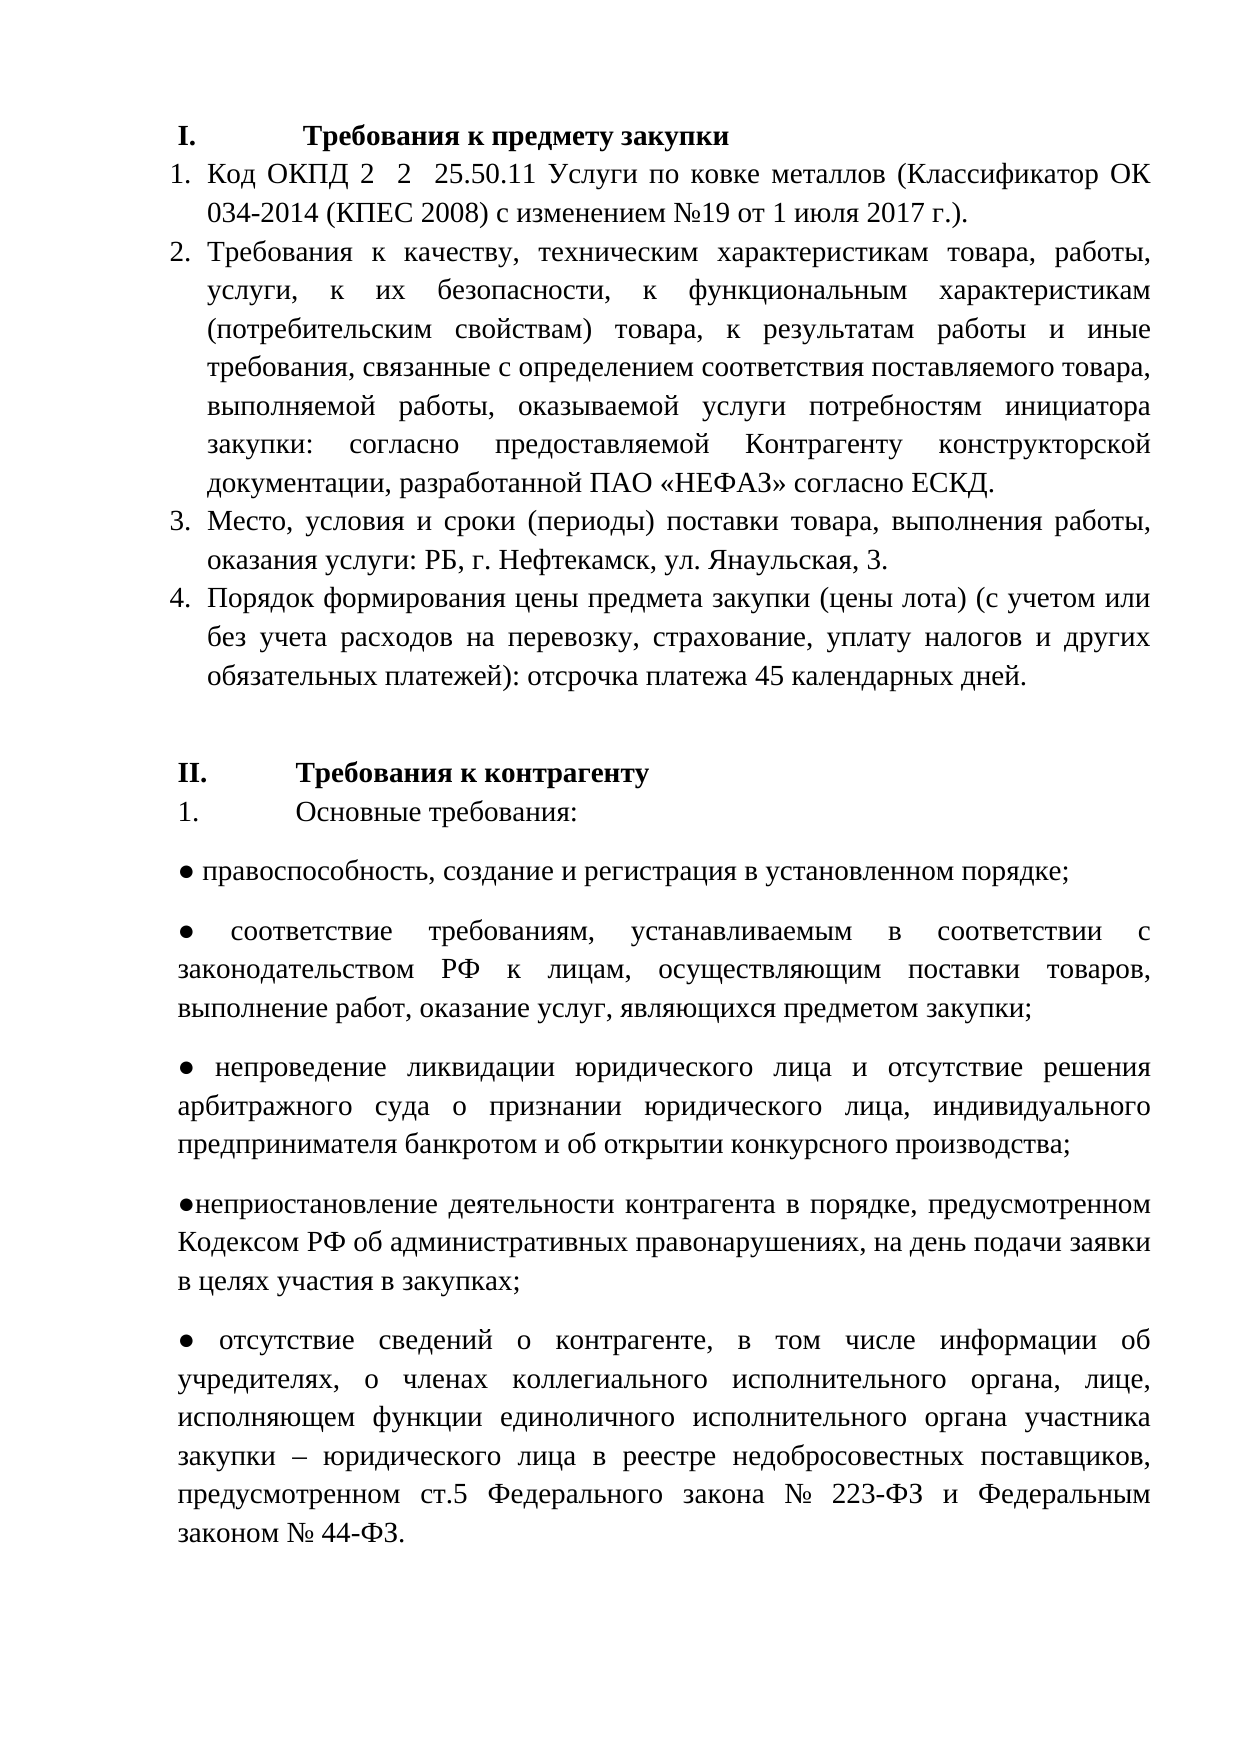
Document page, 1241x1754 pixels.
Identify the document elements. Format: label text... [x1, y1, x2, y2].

list Код ОКПД 2 2 25.50.11 Услуги по ковке металлов (Классификатор ОК 034-2014 (КПЕС 2008) с изменением №19 от 1 июля 2017 г.). [169, 157, 1152, 229]
list Место, условия и сроки (периоды) поставки товара, выполнения работы, оказания услуги: РБ, г. Нефтекамск, ул. Янаульская, 3. [169, 503, 1152, 576]
text ● отсутствие сведений о контрагенте, в том числе информации об учредителях, о членах коллегиального исполнительного органа, лице, исполняющем функции единоличного исполнительного органа участника закупки – юридического лица в реестре недобросовестных поставщиков, предусмотренном ст.5 Федерального закона № 223-ФЗ и Федеральным законом № 44-ФЗ. [177, 1322, 1152, 1548]
text ● соответствие требованиям, устанавливаемым в соответствии с законодательством РФ к лицам, осуществляющим поставки товаров, выполнение работ, оказание услуг, являющихся предметом закупки; [177, 913, 1152, 1023]
list Требования к качеству, техническим характеристикам товара, работы, услуги, к их безопасности, к функциональным характеристикам (потребительским свойствам) товара, к результатам работы и иные требования, связанные с определением соответствия поставляемого товара, выполняемой работы, оказываемой услуги потребностям инициатора закупки: согласно предоставляемой Контрагенту конструкторской документации, разработанной ПАО «НЕФАЗ» согласно ЕСКД. [169, 234, 1152, 498]
list Требования к контрагенту [177, 756, 1152, 789]
list Основные требования: [177, 794, 1152, 828]
text ● непроведение ликвидации юридического лица и отсутствие решения арбитражного суда о признании юридического лица, индивидуального предпринимателя банкротом и об открытии конкурсного производства; [177, 1049, 1152, 1160]
text ●неприостановление деятельности контрагента в порядке, предусмотренном Кодексом РФ об административных правонарушениях, на день подачи заявки в целях участия в закупках; [177, 1186, 1152, 1296]
text ● правоспособность, создание и регистрация в установленном порядке; [177, 853, 1152, 887]
list Требования к предмету закупки [177, 118, 1152, 152]
list Порядок формирования цены предмета закупки (цены лота) (с учетом или без учета расходов на перевозку, страхование, уплату налогов и других обязательных платежей): отсрочка платежа 45 календарных дней. [169, 581, 1152, 691]
